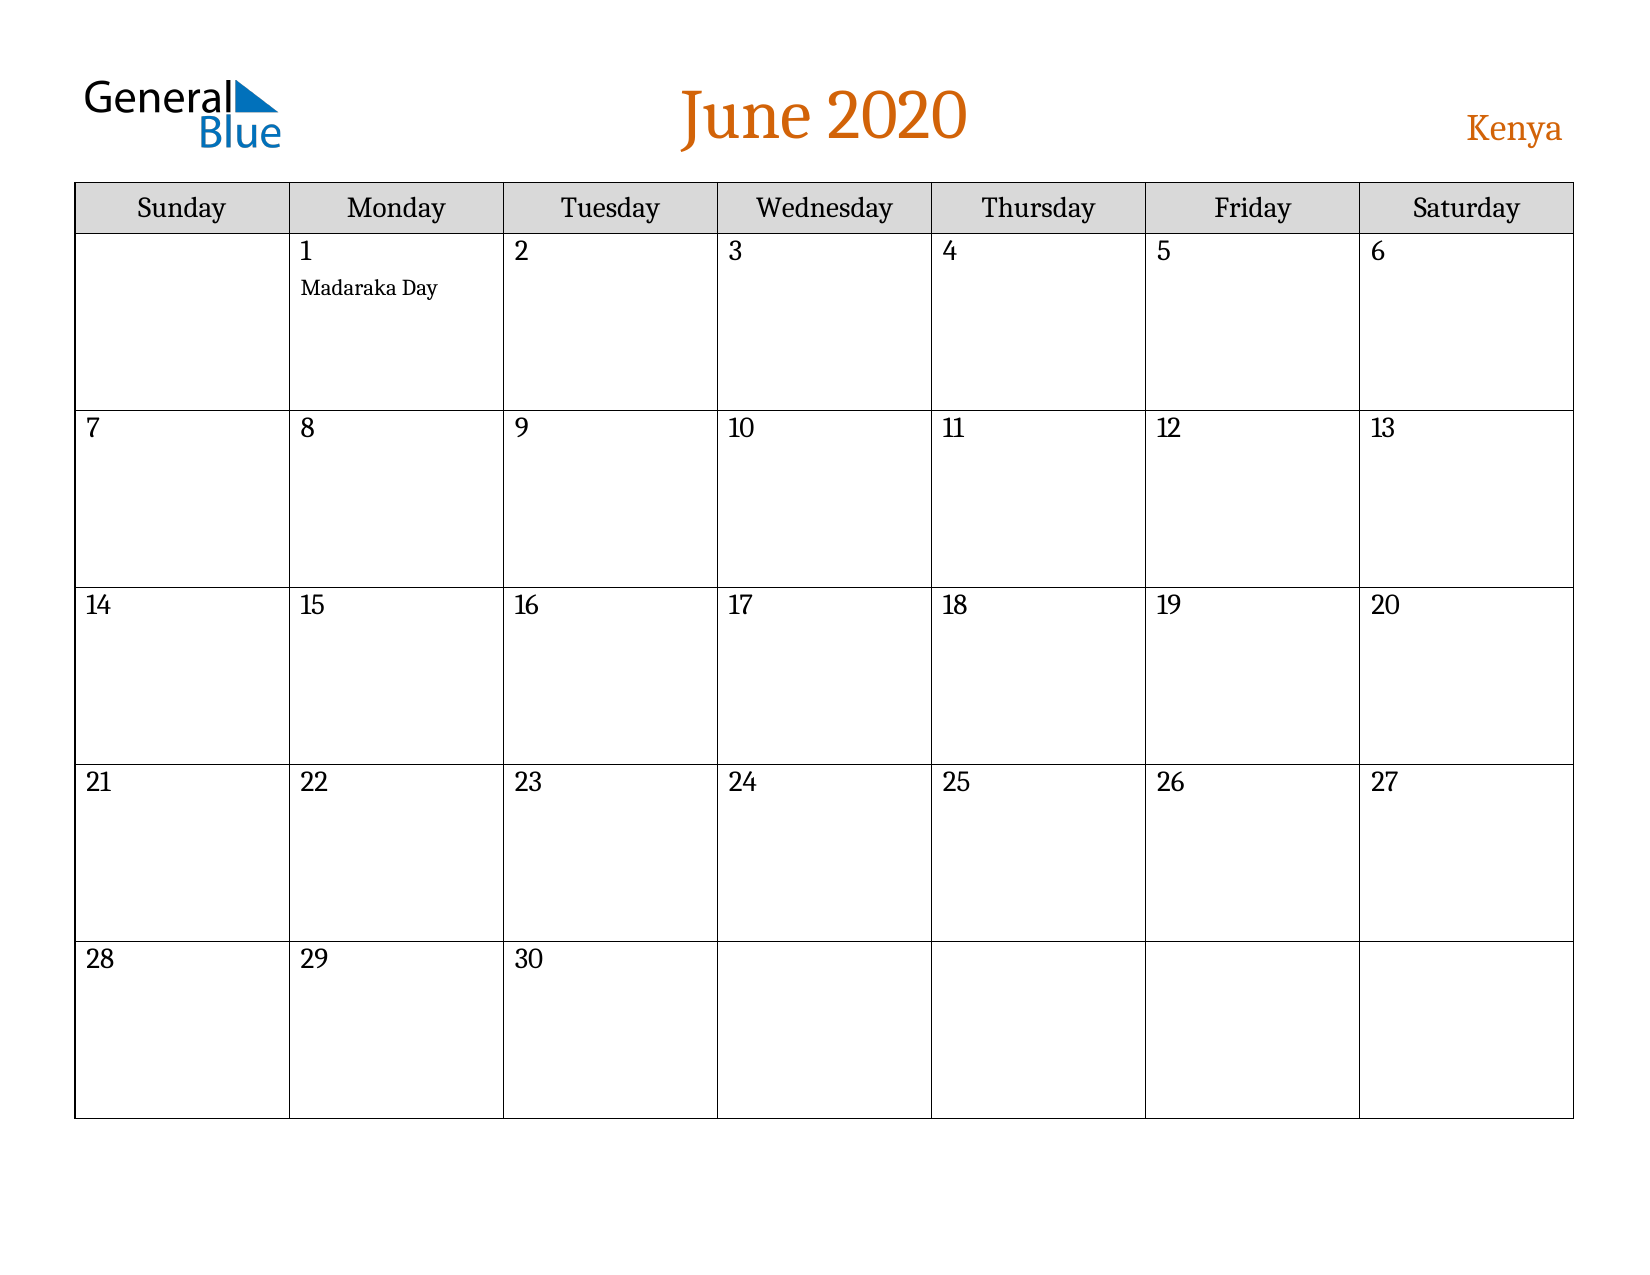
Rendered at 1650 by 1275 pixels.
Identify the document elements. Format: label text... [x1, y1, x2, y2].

table_cell [76, 234, 289, 275]
table_cell [290, 629, 503, 764]
table_cell [1146, 806, 1359, 941]
table_cell 26 [1146, 765, 1359, 806]
table_cell [1360, 452, 1573, 587]
picture [85, 80, 281, 148]
table_cell [1146, 275, 1359, 410]
table_cell Friday [1146, 183, 1359, 233]
table_cell 25 [932, 765, 1145, 806]
table_cell [504, 629, 717, 764]
table_cell [932, 629, 1145, 764]
table_cell [932, 806, 1145, 941]
table_cell [1360, 275, 1573, 410]
table_cell 19 [1146, 588, 1359, 629]
table_header Kenya [1146, 75, 1574, 182]
table_cell 1 [290, 234, 503, 275]
table_cell [504, 806, 717, 941]
table_cell 24 [718, 765, 931, 806]
table_cell 4 [932, 234, 1145, 275]
table_cell 2 [504, 234, 717, 275]
table_cell [718, 806, 931, 941]
table_cell 22 [290, 765, 503, 806]
table_cell [504, 275, 717, 410]
table_cell [1360, 983, 1573, 1118]
table_cell Saturday [1360, 183, 1573, 233]
table_cell [718, 629, 931, 764]
table_cell 23 [504, 765, 717, 806]
table_cell 7 [76, 411, 289, 452]
table_cell [290, 983, 503, 1118]
table_cell [1146, 629, 1359, 764]
table_cell [1146, 942, 1359, 983]
table_cell 11 [932, 411, 1145, 452]
table_cell [76, 806, 289, 941]
table_cell [718, 452, 931, 587]
table_cell Monday [290, 183, 503, 233]
table_cell 8 [290, 411, 503, 452]
table_cell 3 [718, 234, 931, 275]
table_cell [1146, 983, 1359, 1118]
table_cell Sunday [76, 183, 289, 233]
table_header June 2020 [503, 75, 1146, 182]
table_cell [76, 983, 289, 1118]
table_cell Tuesday [504, 183, 717, 233]
table_cell [76, 275, 289, 410]
table_cell [290, 452, 503, 587]
table_cell [1360, 942, 1573, 983]
table_cell [504, 452, 717, 587]
table_cell 12 [1146, 411, 1359, 452]
table_cell 28 [76, 942, 289, 983]
table_cell 20 [1360, 588, 1573, 629]
table_cell [932, 983, 1145, 1118]
table_cell Madaraka Day [290, 275, 503, 410]
table_cell [1360, 629, 1573, 764]
table_cell Wednesday [718, 183, 931, 233]
table_cell [1146, 452, 1359, 587]
table_cell 6 [1360, 234, 1573, 275]
table_cell 13 [1360, 411, 1573, 452]
table_cell 5 [1146, 234, 1359, 275]
table_cell [718, 942, 931, 983]
table_cell 18 [932, 588, 1145, 629]
table_cell 30 [504, 942, 717, 983]
table_cell 14 [76, 588, 289, 629]
table_cell [932, 275, 1145, 410]
table_cell 21 [76, 765, 289, 806]
table_cell 15 [290, 588, 503, 629]
table_cell Thursday [932, 183, 1145, 233]
table_cell 10 [718, 411, 931, 452]
table_cell [504, 983, 717, 1118]
table_cell [718, 275, 931, 410]
table_cell [1360, 806, 1573, 941]
table_cell [76, 452, 289, 587]
table_cell 27 [1360, 765, 1573, 806]
table_header [75, 75, 503, 182]
table_cell [76, 629, 289, 764]
table_cell [932, 452, 1145, 587]
table_cell [932, 942, 1145, 983]
table_cell 16 [504, 588, 717, 629]
table_cell [718, 983, 931, 1118]
table_cell 17 [718, 588, 931, 629]
table_cell 9 [504, 411, 717, 452]
table_cell 29 [290, 942, 503, 983]
table_cell [290, 806, 503, 941]
